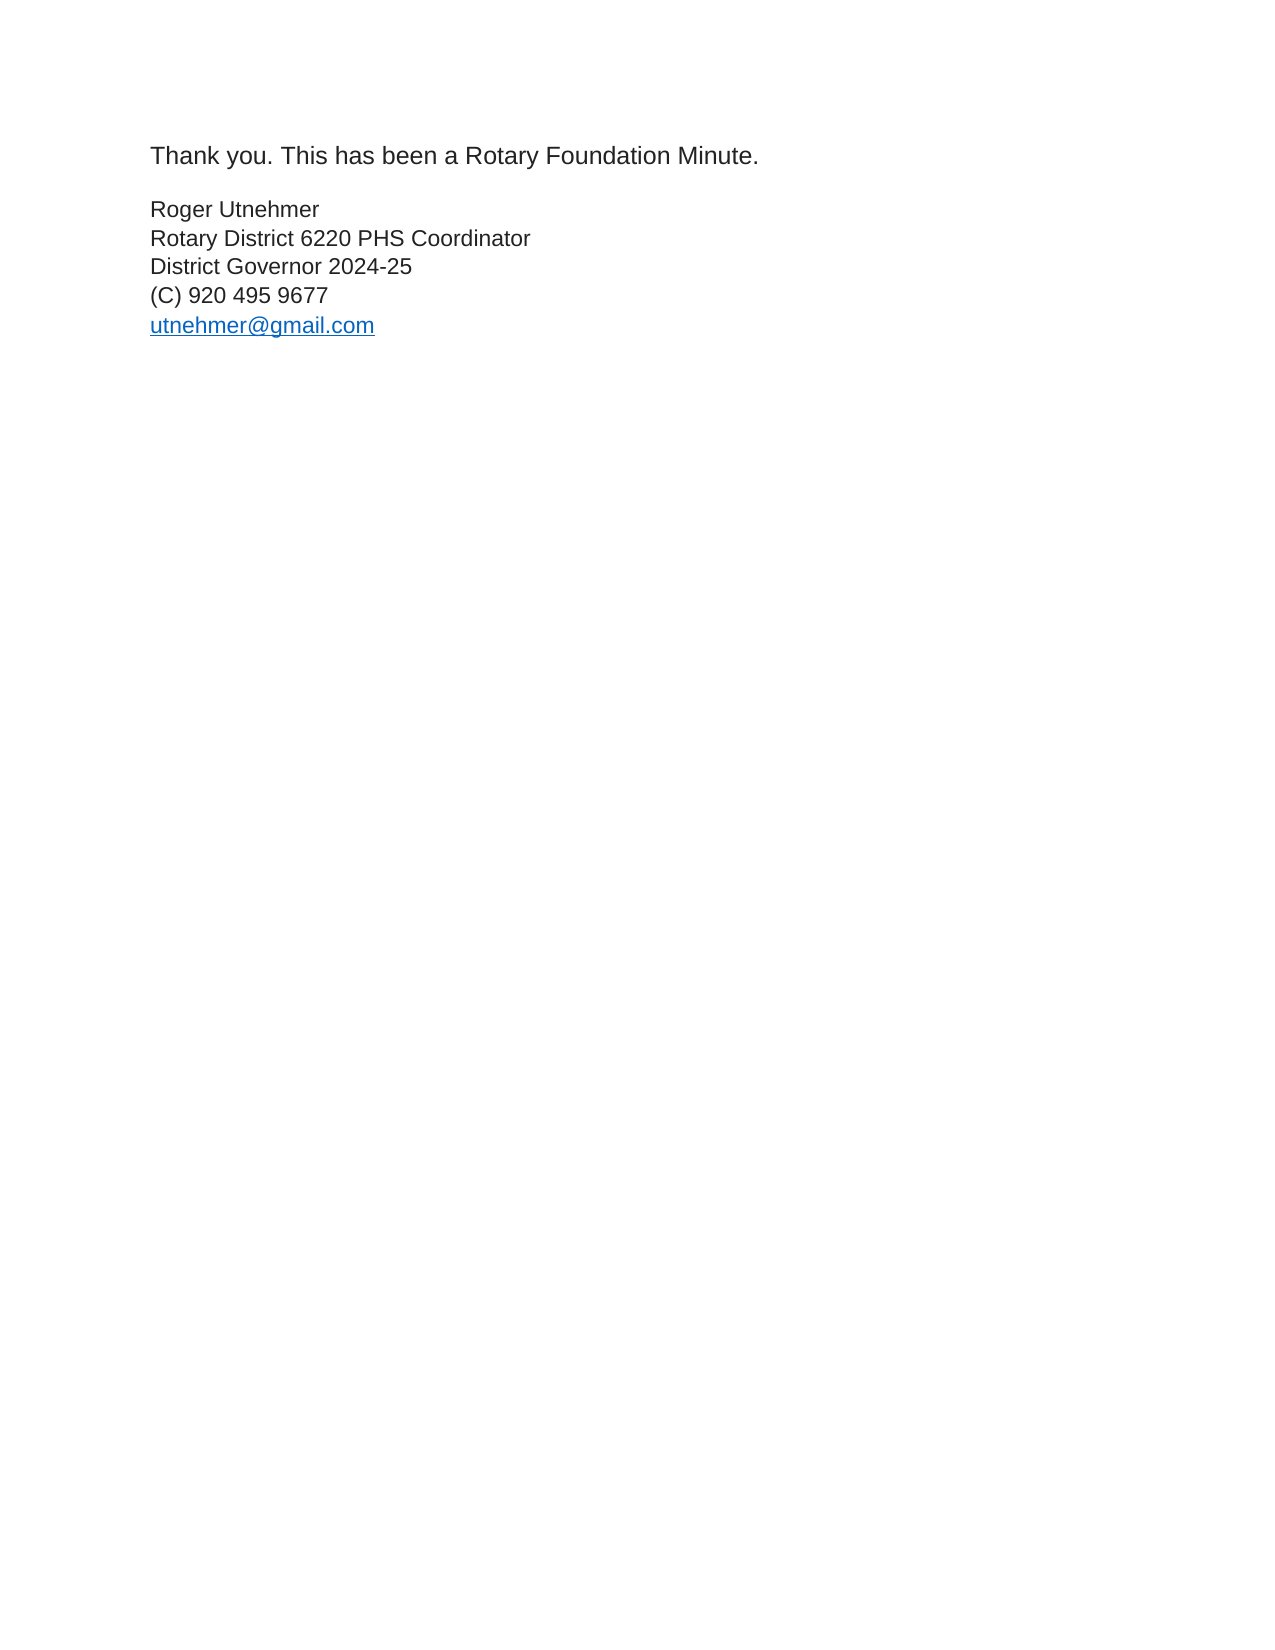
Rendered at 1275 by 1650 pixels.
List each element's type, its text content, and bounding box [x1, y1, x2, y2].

text Thank you. This has been a Rotary Foundation Minute. [150, 141, 1125, 170]
text Roger Utnehmer Rotary District 6220 PHS Coordinator District Governor 2024-25 (C) 920 495 9677 utnehmer@gmail.com [150, 196, 1125, 339]
